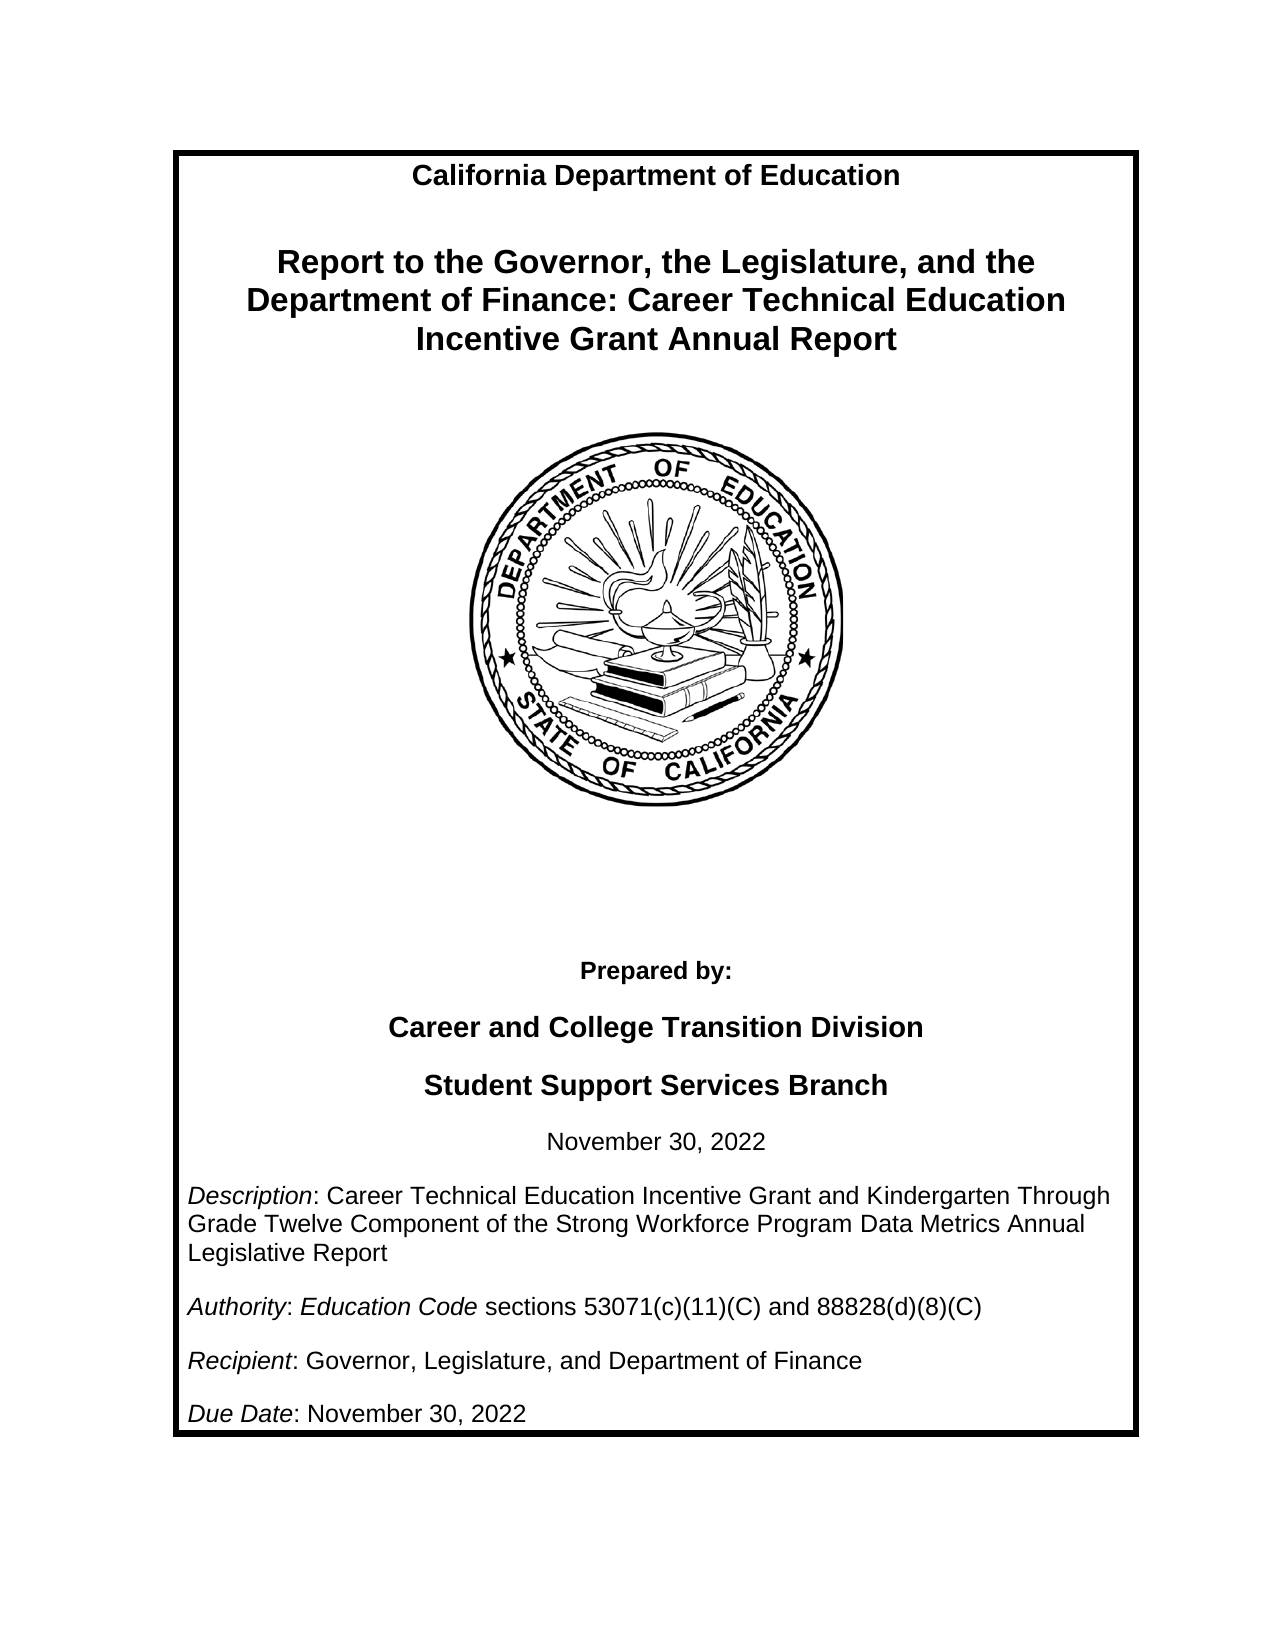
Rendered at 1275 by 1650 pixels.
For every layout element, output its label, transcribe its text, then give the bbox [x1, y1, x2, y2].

picture [469, 432, 844, 807]
text November 30, 2022 [179, 1119, 1133, 1156]
text Prepared by: [179, 948, 1133, 985]
text California Department of Education [179, 156, 1133, 192]
text Description: Career Technical Education Incentive Grant and Kindergarten Through Grade Twelve Component of the Strong Workforce Program Data Metrics Annual Legislative Report [179, 1172, 1133, 1267]
text Career and College Transition Division [179, 1002, 1133, 1043]
text Recipient: Governor, Legislature, and Department of Finance [179, 1337, 1133, 1374]
text Authority: Education Code sections 53071(c)(11)(C) and 88828(d)(8)(C) [179, 1284, 1133, 1321]
text Student Support Services Branch [179, 1060, 1133, 1102]
text Due Date: November 30, 2022 [179, 1391, 1133, 1430]
subtitle Report to the Governor, the Legislature, and the Department of Finance: Career Technical Education Incentive Grant Annual Report [179, 233, 1133, 357]
